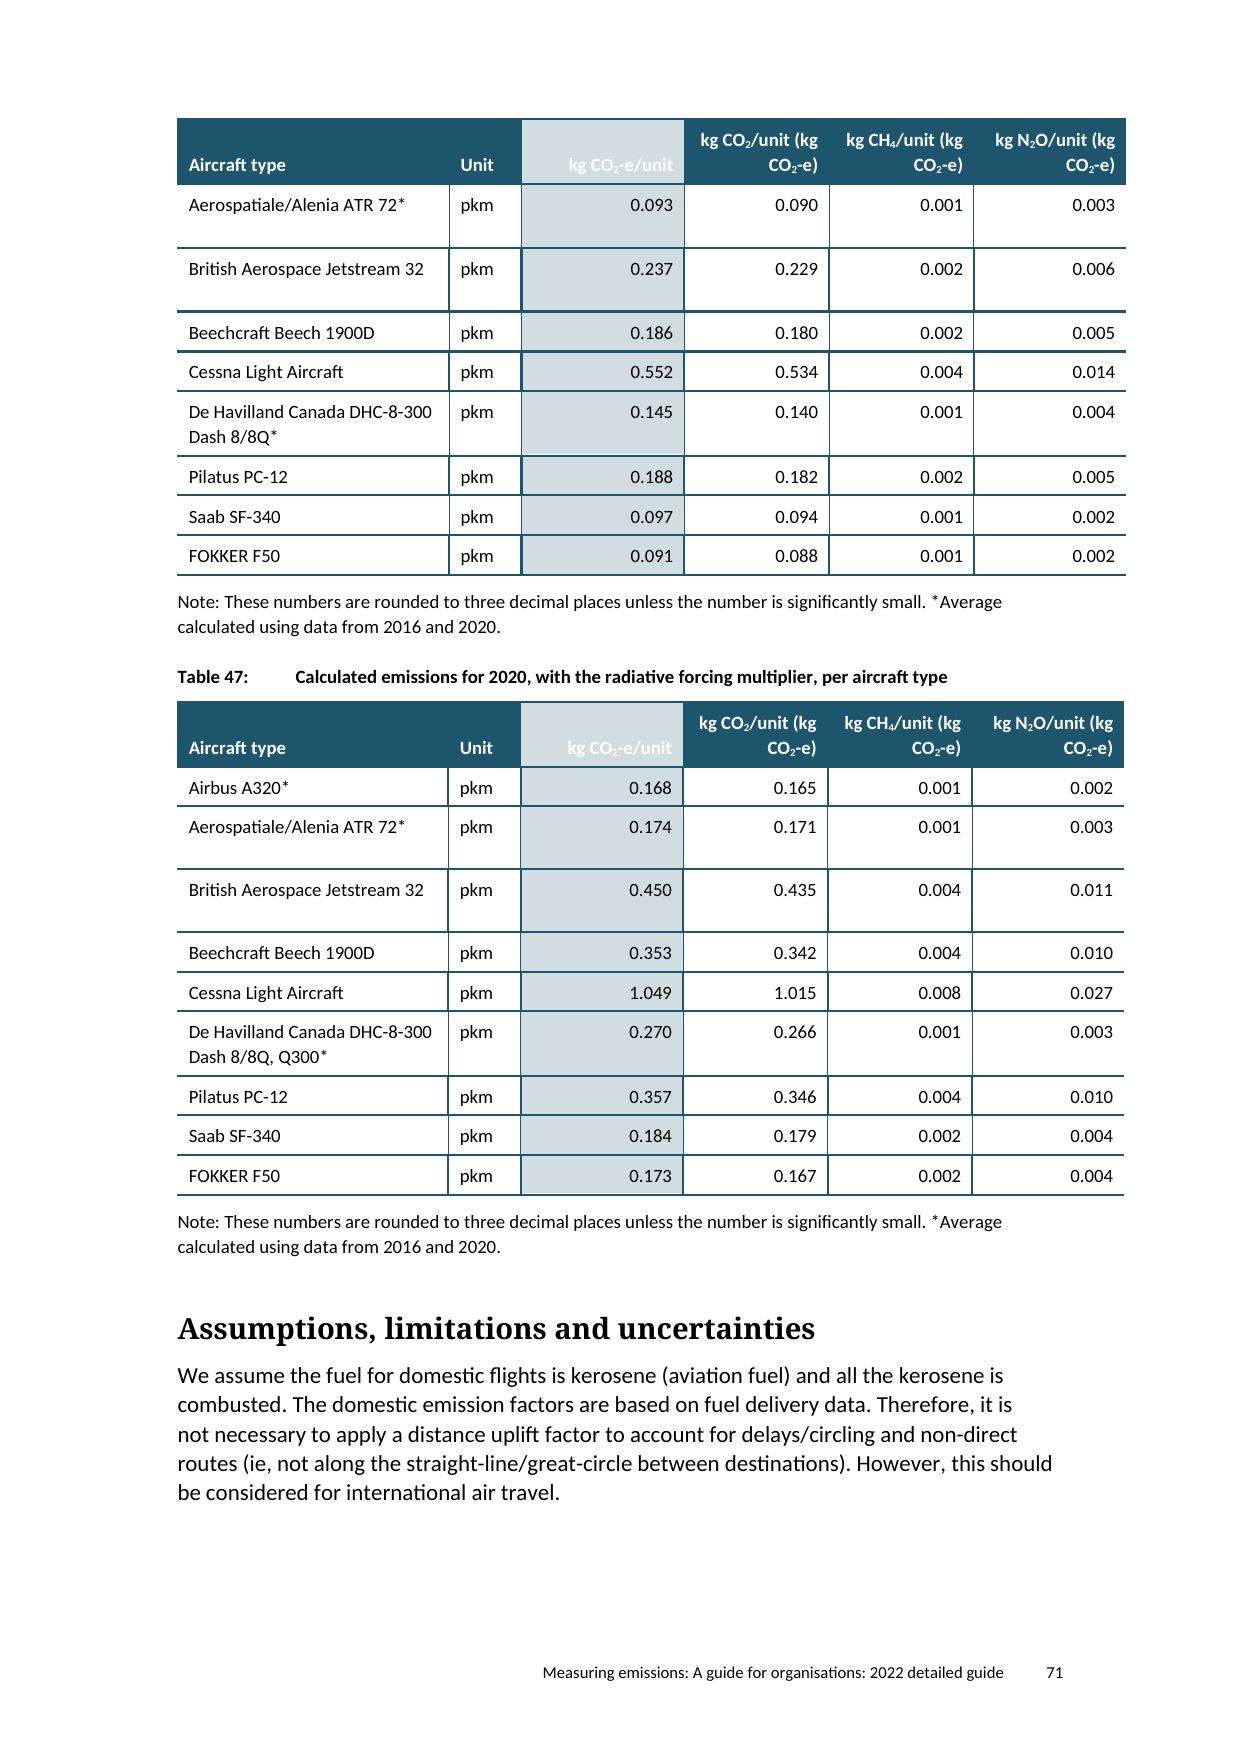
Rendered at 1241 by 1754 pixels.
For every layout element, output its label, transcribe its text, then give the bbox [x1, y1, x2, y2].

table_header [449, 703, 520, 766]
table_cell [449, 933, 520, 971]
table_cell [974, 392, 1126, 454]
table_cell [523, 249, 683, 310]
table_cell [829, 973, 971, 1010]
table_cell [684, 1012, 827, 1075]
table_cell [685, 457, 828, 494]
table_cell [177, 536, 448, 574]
subtitle Table 47: Calculated emissions for 2020, with the radiative forcing multiplier, per aircraft type [177, 663, 1063, 688]
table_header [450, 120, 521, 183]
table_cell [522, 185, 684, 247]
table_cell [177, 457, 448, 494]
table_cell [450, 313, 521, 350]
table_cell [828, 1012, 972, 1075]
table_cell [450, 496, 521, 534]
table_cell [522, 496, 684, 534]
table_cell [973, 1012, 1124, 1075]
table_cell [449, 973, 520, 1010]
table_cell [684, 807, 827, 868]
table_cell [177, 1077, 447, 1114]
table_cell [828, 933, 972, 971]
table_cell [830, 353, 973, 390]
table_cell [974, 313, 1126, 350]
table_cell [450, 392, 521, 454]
text Note: These numbers are rounded to three decimal places unless the number is significantly small. *Average calculated using data from 2016 and 2020. [177, 588, 1063, 638]
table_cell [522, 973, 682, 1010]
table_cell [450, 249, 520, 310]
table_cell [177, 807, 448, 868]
text Note: These numbers are rounded to three decimal places unless the number is significantly small. *Average calculated using data from 2016 and 2020. [177, 1208, 1063, 1258]
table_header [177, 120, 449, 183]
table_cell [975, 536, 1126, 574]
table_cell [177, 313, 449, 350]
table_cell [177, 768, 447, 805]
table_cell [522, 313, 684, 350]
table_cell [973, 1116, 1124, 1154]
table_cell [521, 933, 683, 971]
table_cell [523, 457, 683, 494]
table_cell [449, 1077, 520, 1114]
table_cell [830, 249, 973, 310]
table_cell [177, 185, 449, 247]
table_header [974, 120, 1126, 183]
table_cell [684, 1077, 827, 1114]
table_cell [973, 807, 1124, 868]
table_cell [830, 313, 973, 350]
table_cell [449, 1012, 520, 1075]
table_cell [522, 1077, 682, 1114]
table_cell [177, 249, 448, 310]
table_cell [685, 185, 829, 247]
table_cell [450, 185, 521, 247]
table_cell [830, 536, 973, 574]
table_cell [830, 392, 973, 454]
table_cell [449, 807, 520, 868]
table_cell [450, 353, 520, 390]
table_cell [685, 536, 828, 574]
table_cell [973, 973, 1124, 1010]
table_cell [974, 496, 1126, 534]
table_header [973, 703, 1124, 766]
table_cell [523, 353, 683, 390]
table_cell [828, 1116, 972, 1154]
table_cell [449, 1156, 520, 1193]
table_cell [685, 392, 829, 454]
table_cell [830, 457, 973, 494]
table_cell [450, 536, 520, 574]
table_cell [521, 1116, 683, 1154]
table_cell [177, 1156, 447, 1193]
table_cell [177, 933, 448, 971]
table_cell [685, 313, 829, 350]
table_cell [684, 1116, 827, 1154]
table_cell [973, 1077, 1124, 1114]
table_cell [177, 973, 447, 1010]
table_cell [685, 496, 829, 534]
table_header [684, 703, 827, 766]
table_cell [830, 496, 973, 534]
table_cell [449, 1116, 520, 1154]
subtitle Assumptions, limitations and uncertainties [177, 1308, 1063, 1348]
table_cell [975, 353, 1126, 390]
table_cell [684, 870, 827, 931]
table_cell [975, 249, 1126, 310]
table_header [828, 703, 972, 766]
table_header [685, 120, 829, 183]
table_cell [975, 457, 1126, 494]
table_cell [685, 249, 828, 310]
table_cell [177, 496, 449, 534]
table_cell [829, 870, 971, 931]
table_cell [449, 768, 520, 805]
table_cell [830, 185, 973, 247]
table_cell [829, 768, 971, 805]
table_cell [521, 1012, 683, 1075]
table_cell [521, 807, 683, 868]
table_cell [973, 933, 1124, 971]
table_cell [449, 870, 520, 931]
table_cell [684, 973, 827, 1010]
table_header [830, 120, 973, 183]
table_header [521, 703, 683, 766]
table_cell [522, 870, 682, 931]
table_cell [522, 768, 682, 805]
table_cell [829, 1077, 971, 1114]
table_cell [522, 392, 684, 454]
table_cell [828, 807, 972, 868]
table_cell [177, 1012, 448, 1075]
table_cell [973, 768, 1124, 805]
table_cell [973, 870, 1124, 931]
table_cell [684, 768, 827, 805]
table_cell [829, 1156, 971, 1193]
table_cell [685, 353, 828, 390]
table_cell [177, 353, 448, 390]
text We assume the fuel for domestic flights is kerosene (aviation fuel) and all the kerosene is combusted. The domestic emission factors are based on fuel delivery data. Therefore, it is not necessary to apply a distance uplift factor to account for delays/circling and non-direct routes (ie, not along the straight-line/great-circle between destinations). However, this should be considered for international air travel. [177, 1360, 1063, 1506]
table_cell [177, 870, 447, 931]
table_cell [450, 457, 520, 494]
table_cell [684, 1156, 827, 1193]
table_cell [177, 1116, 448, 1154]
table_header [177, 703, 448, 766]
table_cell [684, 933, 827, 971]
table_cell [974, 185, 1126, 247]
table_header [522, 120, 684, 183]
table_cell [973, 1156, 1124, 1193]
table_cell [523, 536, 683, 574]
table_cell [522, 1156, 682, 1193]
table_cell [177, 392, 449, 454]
